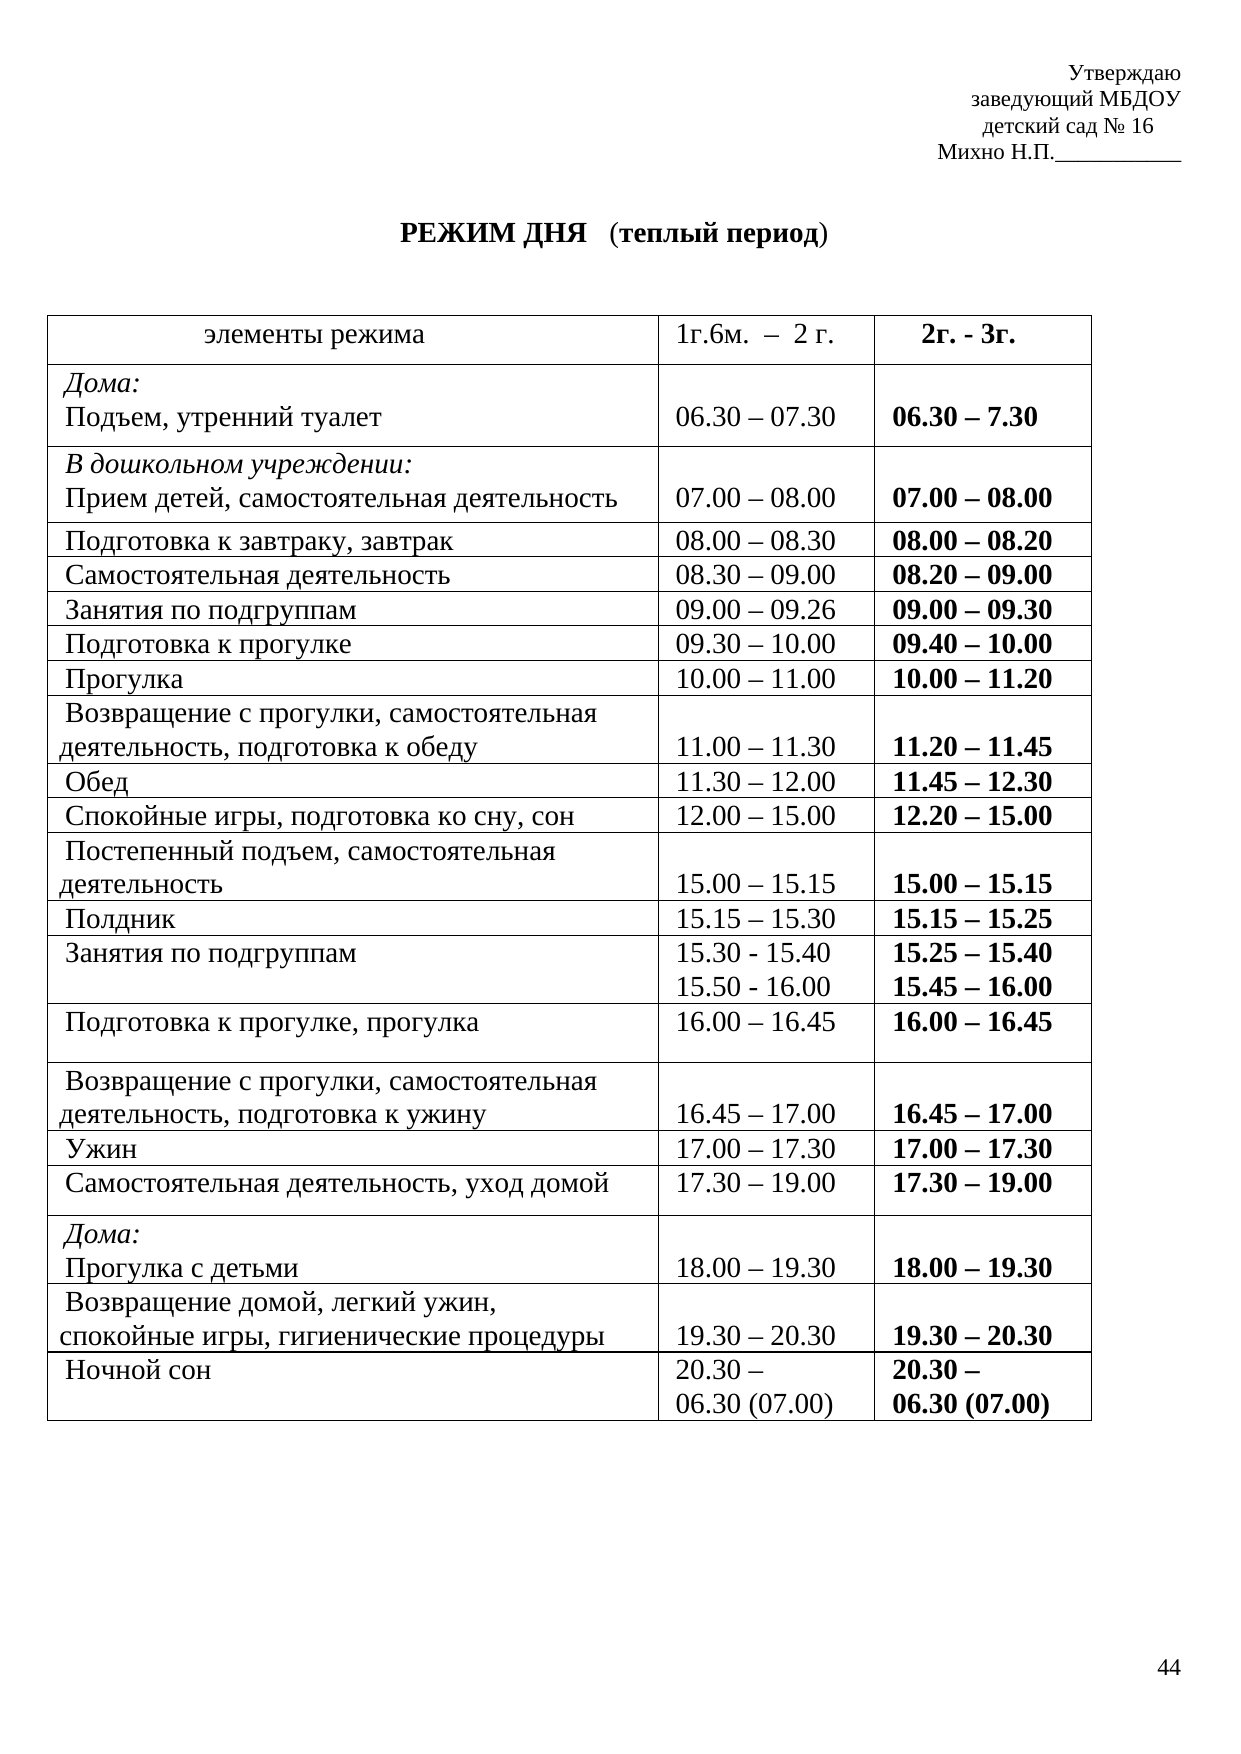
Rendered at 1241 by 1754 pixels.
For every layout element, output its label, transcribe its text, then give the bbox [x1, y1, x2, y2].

table_cell Возвращение домой, легкий ужин, спокойные игры, гигиенические процедуры [48, 1284, 658, 1351]
table_cell 16.45 – 17.00 [875, 1063, 1091, 1130]
table_cell В дошкольном учреждении: Прием детей, самостоятельная деятельность [48, 447, 658, 522]
table_cell 12.00 – 15.00 [659, 798, 874, 832]
table_header элементы режима [48, 316, 658, 364]
table_cell Дома: Подъем, утренний туалет [48, 365, 658, 446]
table_cell 15.15 – 15.25 [875, 901, 1091, 934]
table_cell 17.00 – 17.30 [659, 1131, 874, 1164]
table_cell 15.00 – 15.15 [875, 833, 1091, 900]
table_cell 09.00 – 09.30 [875, 592, 1091, 625]
table_cell 11.30 – 12.00 [659, 764, 874, 797]
table_cell 10.00 – 11.20 [875, 661, 1091, 694]
text РЕЖИМ ДНЯ (теплый период) [59, 215, 1163, 248]
table_cell Возвращение с прогулки, самостоятельная деятельность, подготовка к ужину [48, 1063, 658, 1130]
table_cell 10.00 – 11.00 [659, 661, 874, 694]
table_cell 07.00 – 08.00 [875, 447, 1091, 522]
table_cell 17.00 – 17.30 [875, 1131, 1091, 1164]
text Утверждаю [59, 59, 1181, 85]
table_cell 06.30 – 07.30 [659, 365, 874, 446]
table_cell Прогулка [48, 661, 658, 694]
table_cell Самостоятельная деятельность, уход домой [48, 1166, 658, 1215]
table_cell 09.30 – 10.00 [659, 626, 874, 660]
table_cell 17.30 – 19.00 [659, 1166, 874, 1215]
table_header 1г.6м. – . [659, 316, 874, 364]
table_cell Занятия по подгруппам [48, 936, 658, 1003]
table_header 2г. - 3г. [875, 316, 1091, 364]
table_cell 09.40 – 10.00 [875, 626, 1091, 660]
table_cell 15.30 - 15.40 15.50 - 16.00 [659, 936, 874, 1003]
table_cell Обед [48, 764, 658, 797]
text заведующий МБДОУ [59, 85, 1181, 112]
table_cell Подготовка к прогулке, прогулка [48, 1004, 658, 1062]
table_cell 17.30 – 19.00 [875, 1166, 1091, 1215]
table_cell Ужин [48, 1131, 658, 1164]
text детский сад № 16 [59, 112, 1181, 138]
table_cell 18.00 – 19.30 [659, 1216, 874, 1283]
table_cell 15.25 – 15.40 15.45 – 16.00 [875, 936, 1091, 1003]
table_cell Подготовка к прогулке [48, 626, 658, 660]
table_cell 16.00 – 16.45 [875, 1004, 1091, 1062]
table_cell Самостоятельная деятельность [48, 557, 658, 591]
table_cell 12.20 – 15.00 [875, 798, 1091, 832]
table_cell Постепенный подъем, самостоятельная деятельность [48, 833, 658, 900]
table_cell 08.20 – 09.00 [875, 557, 1091, 591]
table_cell Возвращение с прогулки, самостоятельная деятельность, подготовка к обеду [48, 696, 658, 763]
table_cell 18.00 – 19.30 [875, 1216, 1091, 1283]
table_cell Занятия по подгруппам [48, 592, 658, 625]
table_cell 11.45 – 12.30 [875, 764, 1091, 797]
table_cell 16.00 – 16.45 [659, 1004, 874, 1062]
table_cell 08.30 – 09.00 [659, 557, 874, 591]
table_cell 08.00 – 08.20 [875, 523, 1091, 556]
table_cell 19.30 – 20.30 [659, 1284, 874, 1351]
table_cell 08.00 – 08.30 [659, 523, 874, 556]
text Михно Н.П.___________ [59, 138, 1181, 164]
table_cell Ночной сон [48, 1353, 658, 1419]
table_cell Дома: Прогулка с детьми [48, 1216, 658, 1283]
table_cell 20.30 – 06.30 (07.00) [659, 1353, 874, 1419]
table_cell Спокойные игры, подготовка ко сну, сон [48, 798, 658, 832]
table_cell Полдник [48, 901, 658, 934]
table_cell 11.20 – 11.45 [875, 696, 1091, 763]
table_cell 16.45 – 17.00 [659, 1063, 874, 1130]
table_cell Подготовка к завтраку, завтрак [48, 523, 658, 556]
table_cell 11.00 – 11.30 [659, 696, 874, 763]
table_cell 07.00 – 08.00 [659, 447, 874, 522]
table_cell 06.30 – 7.30 [875, 365, 1091, 446]
table_cell 09.00 – 09.26 [659, 592, 874, 625]
table_cell 20.30 – 06.30 (07.00) [875, 1353, 1091, 1419]
table_cell 15.15 – 15.30 [659, 901, 874, 934]
table_cell 15.00 – 15.15 [659, 833, 874, 900]
table_cell 19.30 – 20.30 [875, 1284, 1091, 1351]
